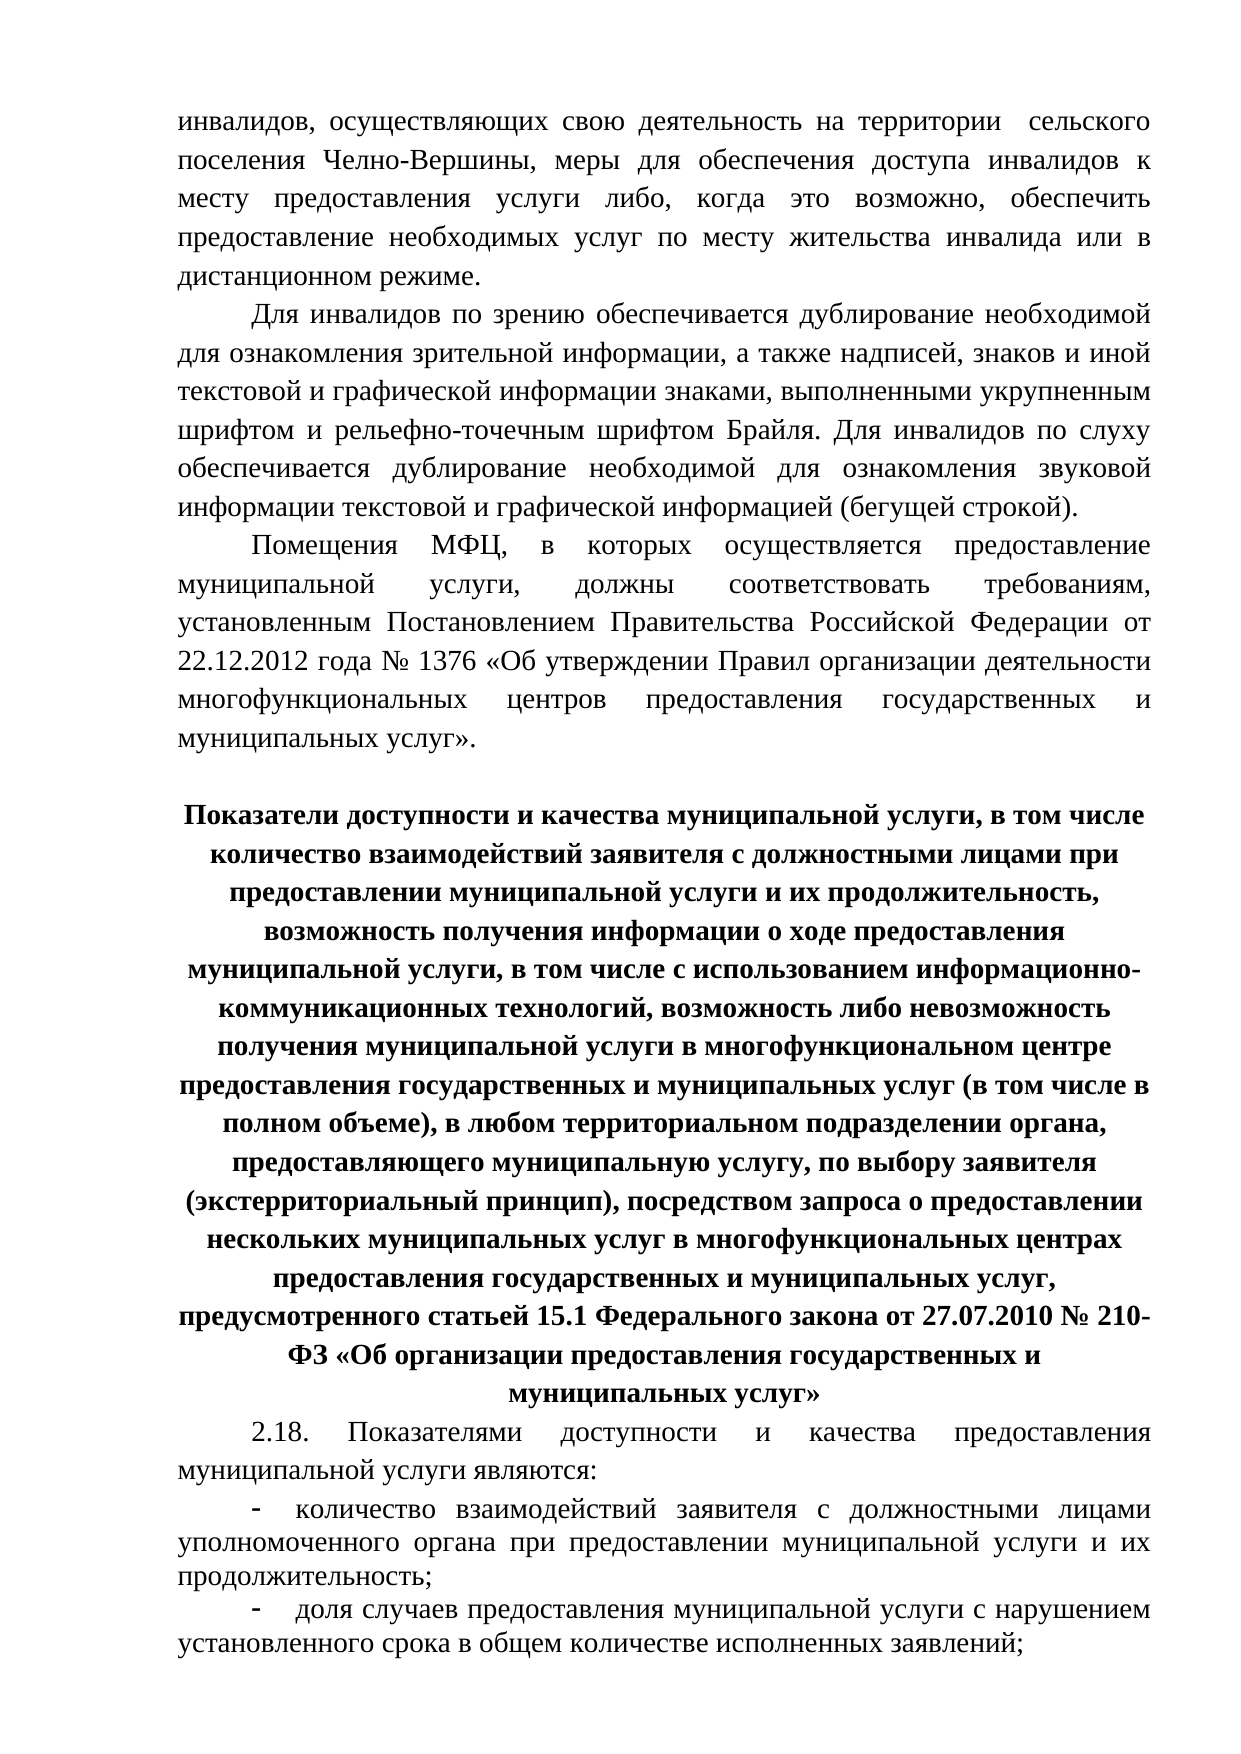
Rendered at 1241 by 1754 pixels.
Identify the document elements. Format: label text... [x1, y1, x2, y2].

text Показатели доступности и качества муниципальной услуги, в том числе количество взаимодействий заявителя с должностными лицами при предоставлении муниципальной услуги и их продолжительность, возможность получения информации о ходе предоставления муниципальной услуги, в том числе с использованием информационно-коммуникационных технологий, возможность либо невозможность получения муниципальной услуги в многофункциональном центре предоставления государственных и муниципальных услуг (в том числе в полном объеме), в любом территориальном подразделении органа, предоставляющего муниципальную услугу, по выбору заявителя (экстерриториальный принцип), посредством запроса о предоставлении нескольких муниципальных услуг в многофункциональных центрах предоставления государственных и муниципальных услуг, предусмотренного статьей 15.1 Федерального закона от 27.07.2010 № 210-ФЗ «Об организации предоставления государственных и муниципальных услуг» [177, 797, 1152, 1409]
text Помещения МФЦ, в которых осуществляется предоставление муниципальной услуги, должны соответствовать требованиям, установленным Постановлением Правительства Российской Федерации от 22.12.2012 года № 1376 «Об утверждении Правил организации деятельности многофункциональных центров предоставления государственных и муниципальных услуг». [177, 527, 1152, 754]
text Для инвалидов по зрению обеспечивается дублирование необходимой для ознакомления зрительной информации, а также надписей, знаков и иной текстовой и графической информации знаками, выполненными укрупненным шрифтом и рельефно-точечным шрифтом Брайля. Для инвалидов по слуху обеспечивается дублирование необходимой для ознакомления звуковой информации текстовой и графической информацией (бегущей строкой). [177, 296, 1152, 522]
text 2.18. Показателями доступности и качества предоставления муниципальной услуги являются: [177, 1414, 1152, 1486]
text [177, 103, 1152, 291]
list доля случаев предоставления муниципальной услуги с нарушением установленного срока в общем количестве исполненных заявлений; [177, 1592, 1152, 1659]
list количество взаимодействий заявителя с должностными лицами уполномоченного органа при предоставлении муниципальной услуги и их продолжительность; [177, 1491, 1152, 1592]
